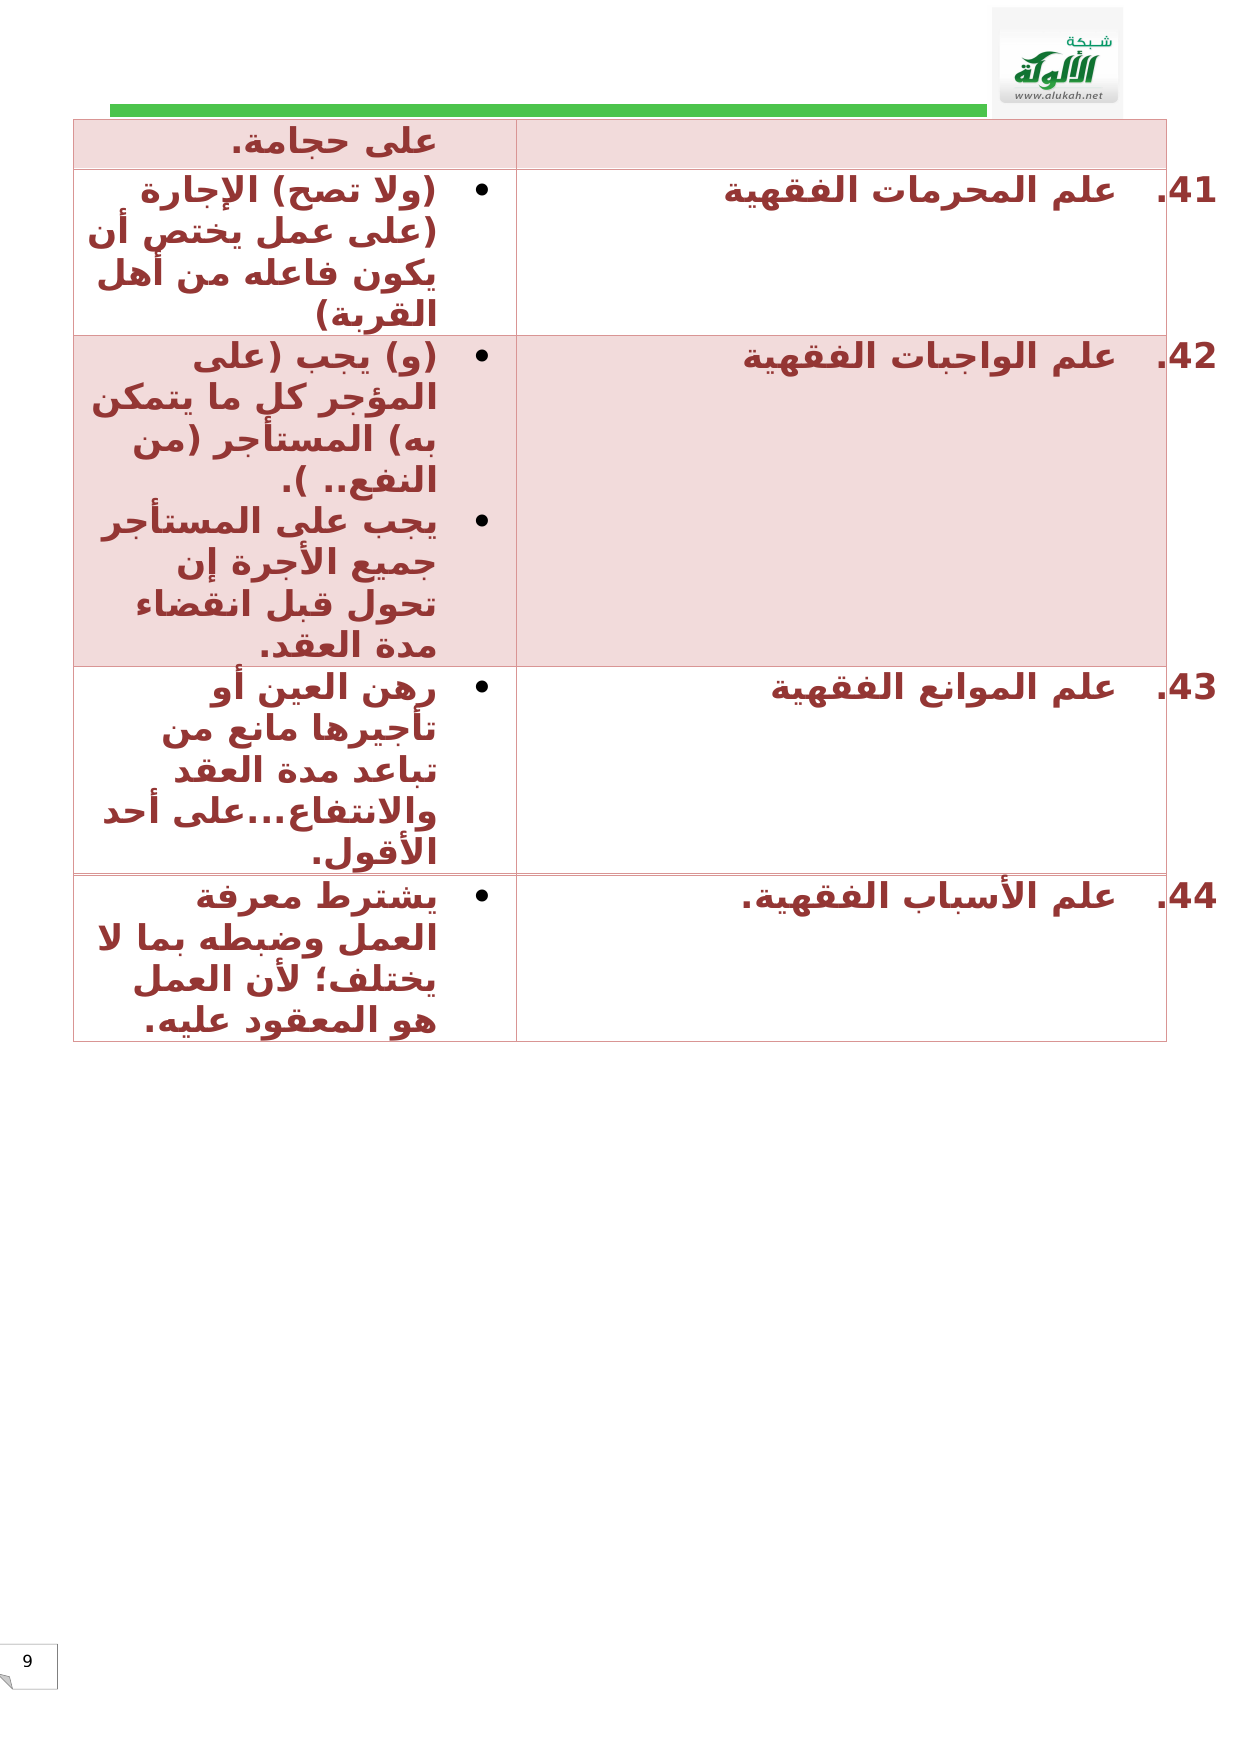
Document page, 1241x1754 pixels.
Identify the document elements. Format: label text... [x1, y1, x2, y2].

table_cell يشترط معرفة العمل وضبطه بما لا يختلف؛ لأن العمل هو المعقود عليه. [74, 876, 516, 1041]
table_cell رهن العين أو تأجيرها مانع من تباعد مدة العقد والانتفاع...على أحد الأقول. [74, 667, 516, 873]
table_cell علم الواجبات الفقهية [517, 336, 1166, 666]
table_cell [517, 120, 1166, 168]
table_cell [74, 120, 516, 168]
table_cell علم المحرمات الفقهية [517, 170, 1166, 334]
table_cell علم الأسباب الفقهية. [517, 876, 1166, 1041]
table_cell (ولا تصح) الإجارة (على عمل يختص أن يكون فاعله من أهل القربة) [74, 170, 516, 334]
table_cell علم الموانع الفقهية [517, 667, 1166, 873]
table_cell (و) يجب (على المؤجر كل ما يتمكن به) المستأجر (من النفع.. ). يجب على المستأجر جميع الأجرة إن تحول قبل انقضاء مدة العقد. [74, 336, 516, 666]
